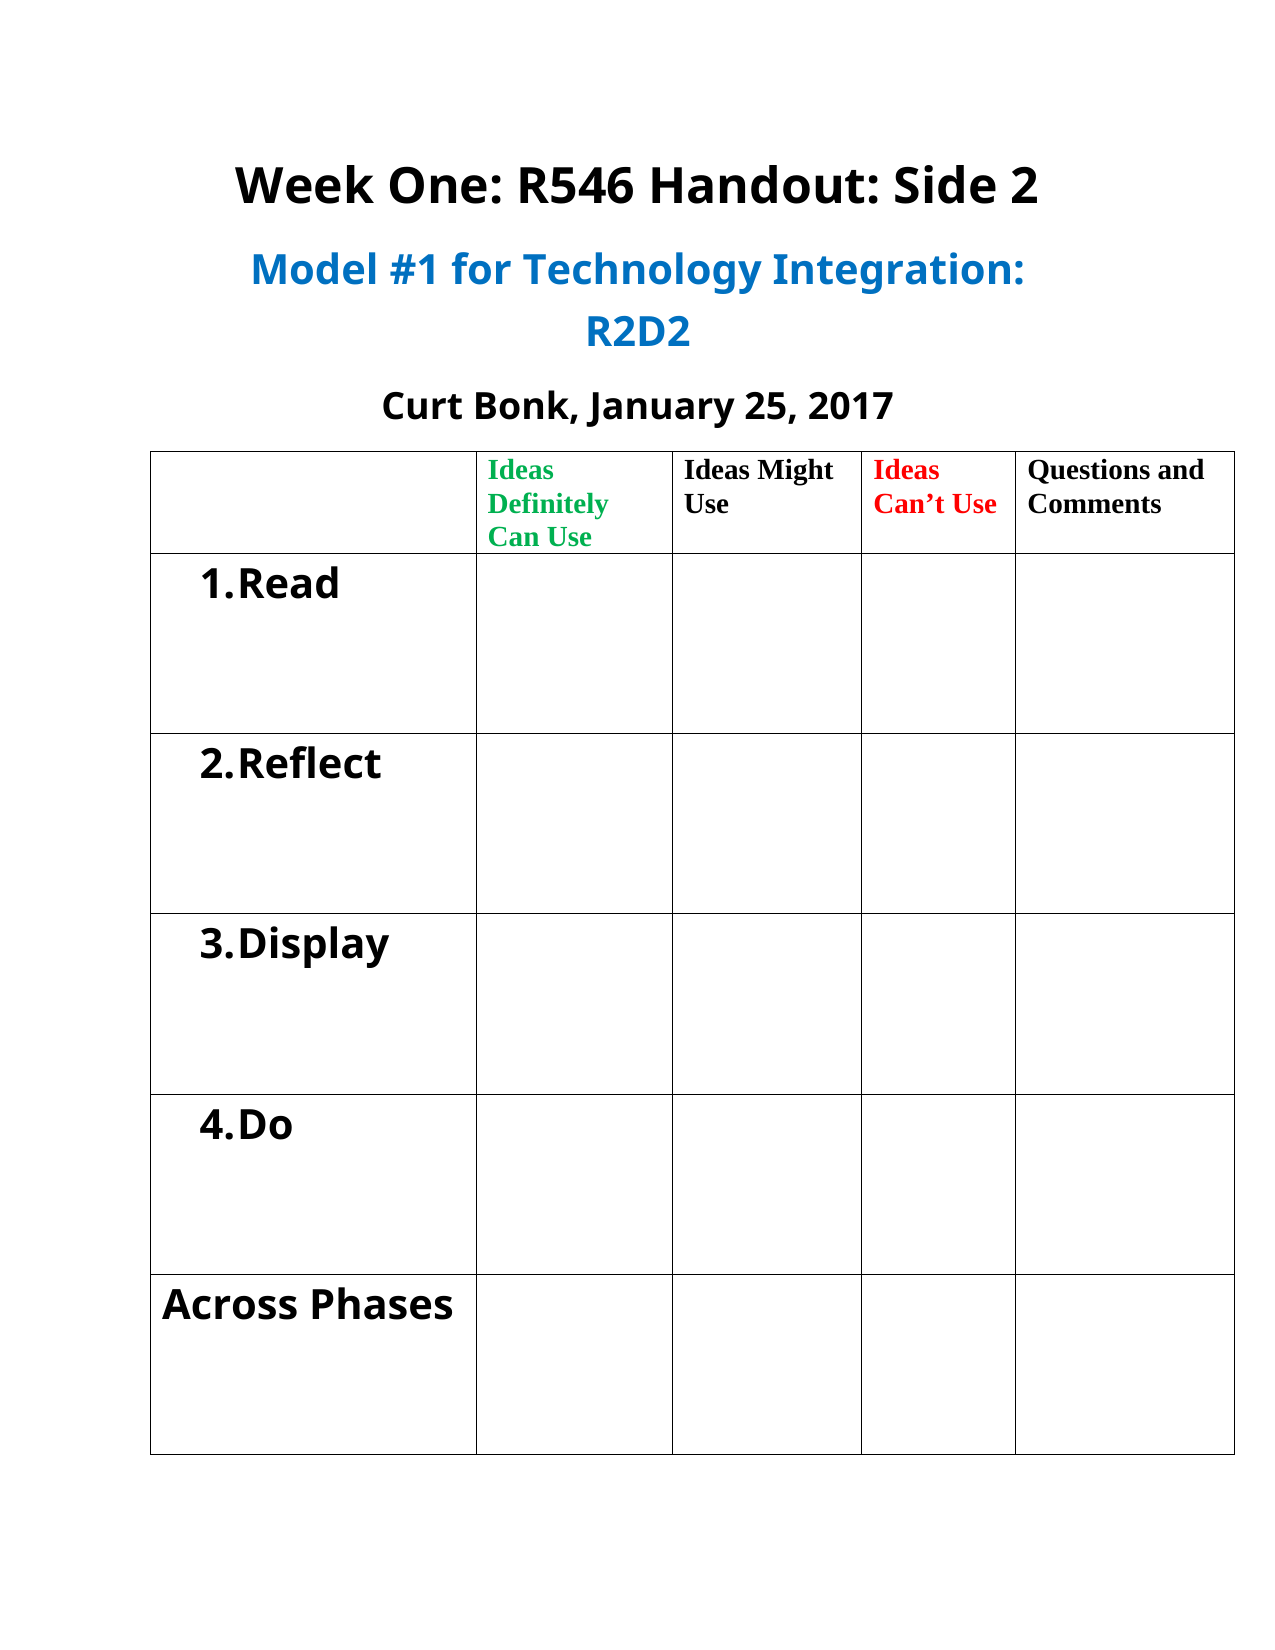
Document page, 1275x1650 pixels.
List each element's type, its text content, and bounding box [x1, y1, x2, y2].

text Model #1 for Technology Integration: R2D2 [150, 240, 1125, 358]
text Week One: R546 Handout: Side 2 [150, 150, 1125, 218]
table_cell [673, 1275, 861, 1454]
table_header Questions and Comments [1016, 452, 1234, 553]
table_cell [1016, 1095, 1234, 1274]
table_cell [1016, 734, 1234, 913]
table_header Ideas Might Use [673, 452, 861, 553]
table_cell Do [151, 1095, 476, 1274]
table_header Ideas Can’t Use [862, 452, 1015, 553]
table_cell [862, 1095, 1015, 1274]
table_cell [862, 914, 1015, 1093]
table_cell [477, 1275, 672, 1454]
table_cell Read [151, 554, 476, 733]
table_cell [1016, 914, 1234, 1093]
table_cell [673, 554, 861, 733]
table_cell [862, 734, 1015, 913]
table_cell [673, 1095, 861, 1274]
table_cell [477, 734, 672, 913]
table_cell [1016, 554, 1234, 733]
table_cell Display [151, 914, 476, 1093]
table_cell Across Phases [151, 1275, 476, 1454]
table_header [151, 452, 476, 553]
table_header Ideas Definitely Can Use [477, 452, 672, 553]
table_cell [477, 554, 672, 733]
table_cell [673, 914, 861, 1093]
table_cell [862, 1275, 1015, 1454]
table_cell [673, 734, 861, 913]
table_cell Reflect [151, 734, 476, 913]
table_cell [862, 554, 1015, 733]
table_cell [477, 1095, 672, 1274]
text Curt Bonk, January 25, 2017 [150, 379, 1125, 430]
table_cell [477, 914, 672, 1093]
table_cell [1016, 1275, 1234, 1454]
